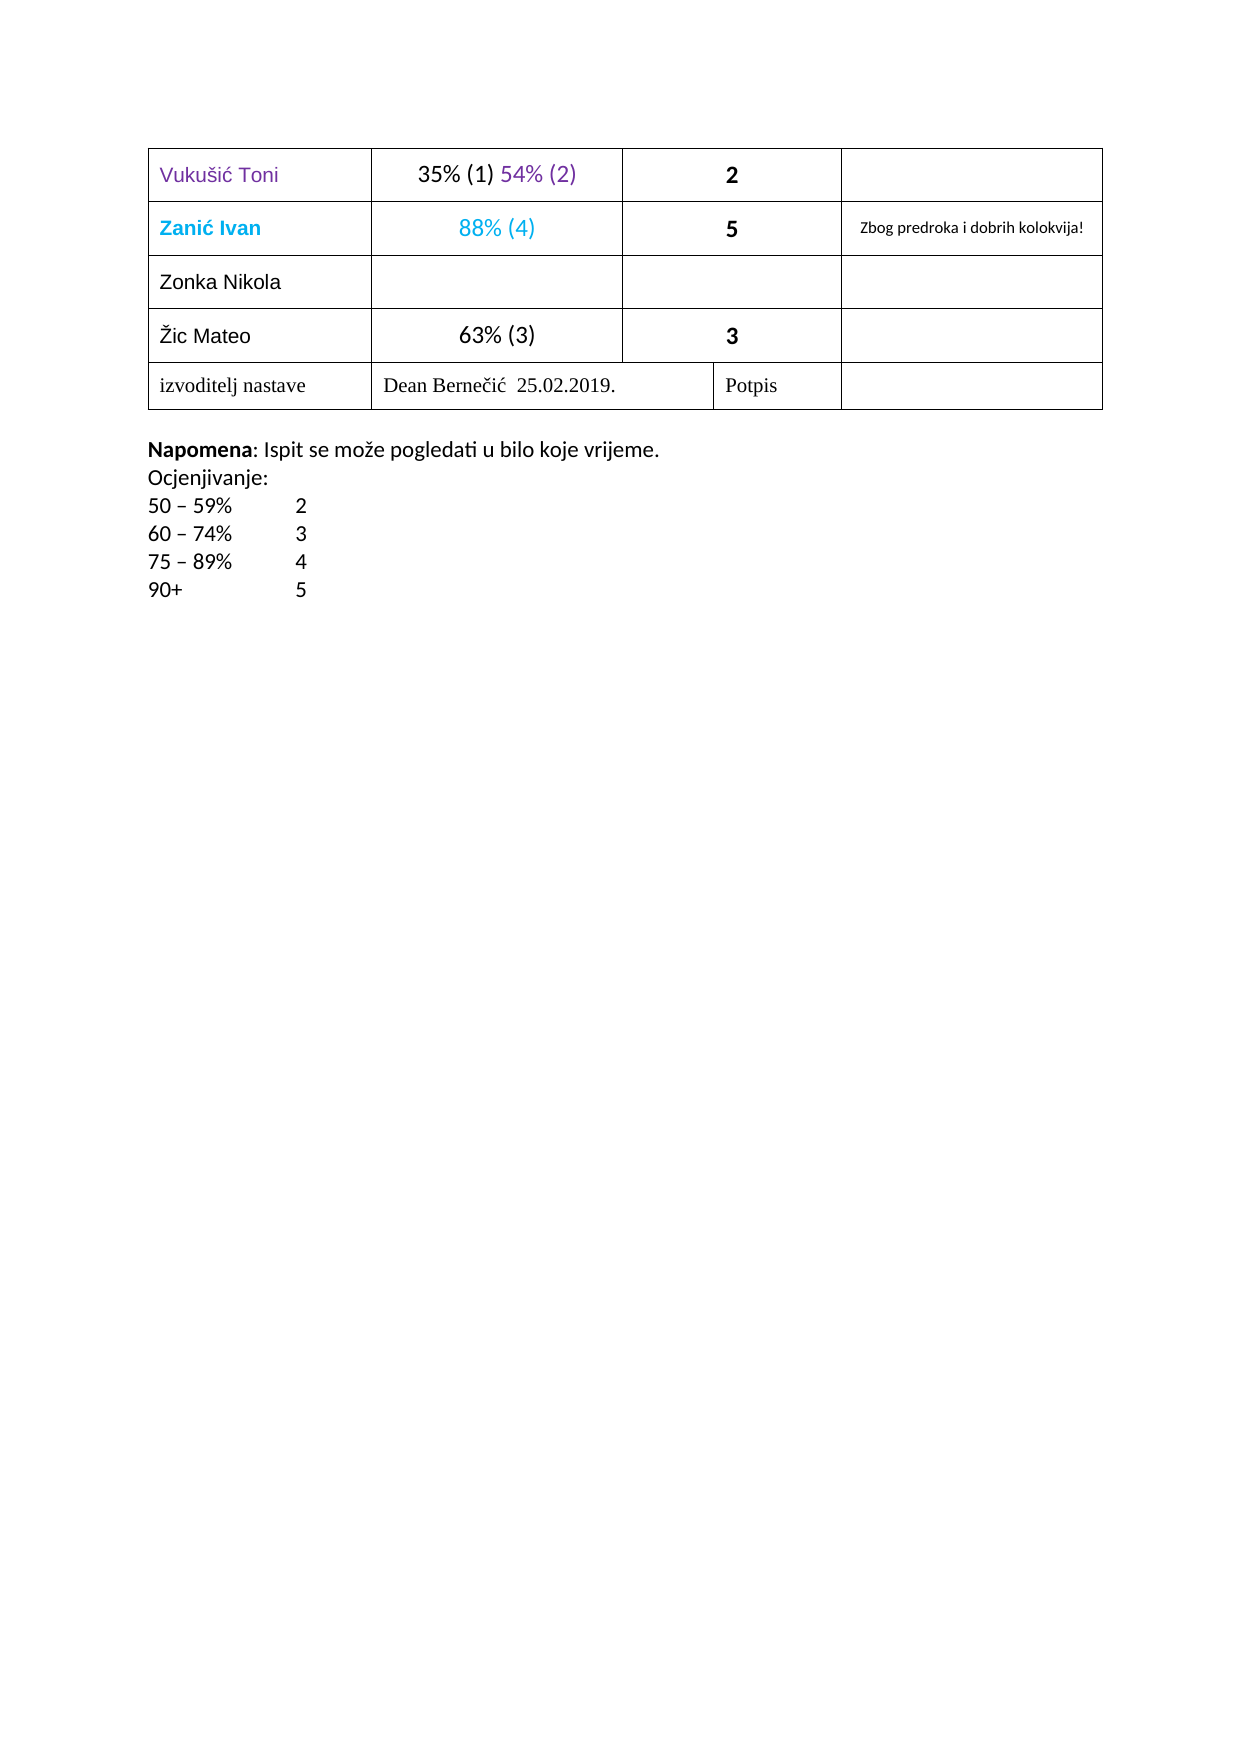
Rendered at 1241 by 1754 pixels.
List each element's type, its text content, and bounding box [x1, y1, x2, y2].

text Ocjenjivanje: [148, 463, 1093, 491]
table_cell Žic Mateo [149, 309, 371, 362]
text 60 – 74% 3 [148, 519, 1093, 547]
table_cell Dean Bernečić 25.02.2019. [372, 363, 713, 409]
table_cell Zonka Nikola [149, 256, 371, 308]
table_cell 35% (1) 54% (2) [372, 149, 622, 201]
text 75 – 89% 4 [148, 547, 1093, 575]
table_cell 5 [623, 202, 841, 254]
table_cell [842, 256, 1102, 308]
table_cell [842, 363, 1102, 409]
table_cell [842, 149, 1102, 201]
text 50 – 59% 2 [148, 491, 1093, 519]
table_cell 63% (3) [372, 309, 622, 362]
table_cell [623, 256, 841, 308]
table_cell [372, 256, 622, 308]
table_cell Potpis [714, 363, 841, 409]
table_cell [842, 309, 1102, 362]
table_cell Vukušić Toni [149, 149, 371, 201]
table_cell 88% (4) [372, 202, 622, 254]
table_cell izvoditelj nastave [149, 363, 371, 409]
text Napomena: Ispit se može pogledati u bilo koje vrijeme. [148, 435, 1093, 463]
text 90+ 5 [148, 575, 1093, 603]
table_cell 3 [623, 309, 841, 362]
table_cell 2 [623, 149, 841, 201]
table_cell Zanić Ivan [149, 202, 371, 254]
table_cell Zbog predroka i dobrih kolokvija! [842, 202, 1102, 254]
